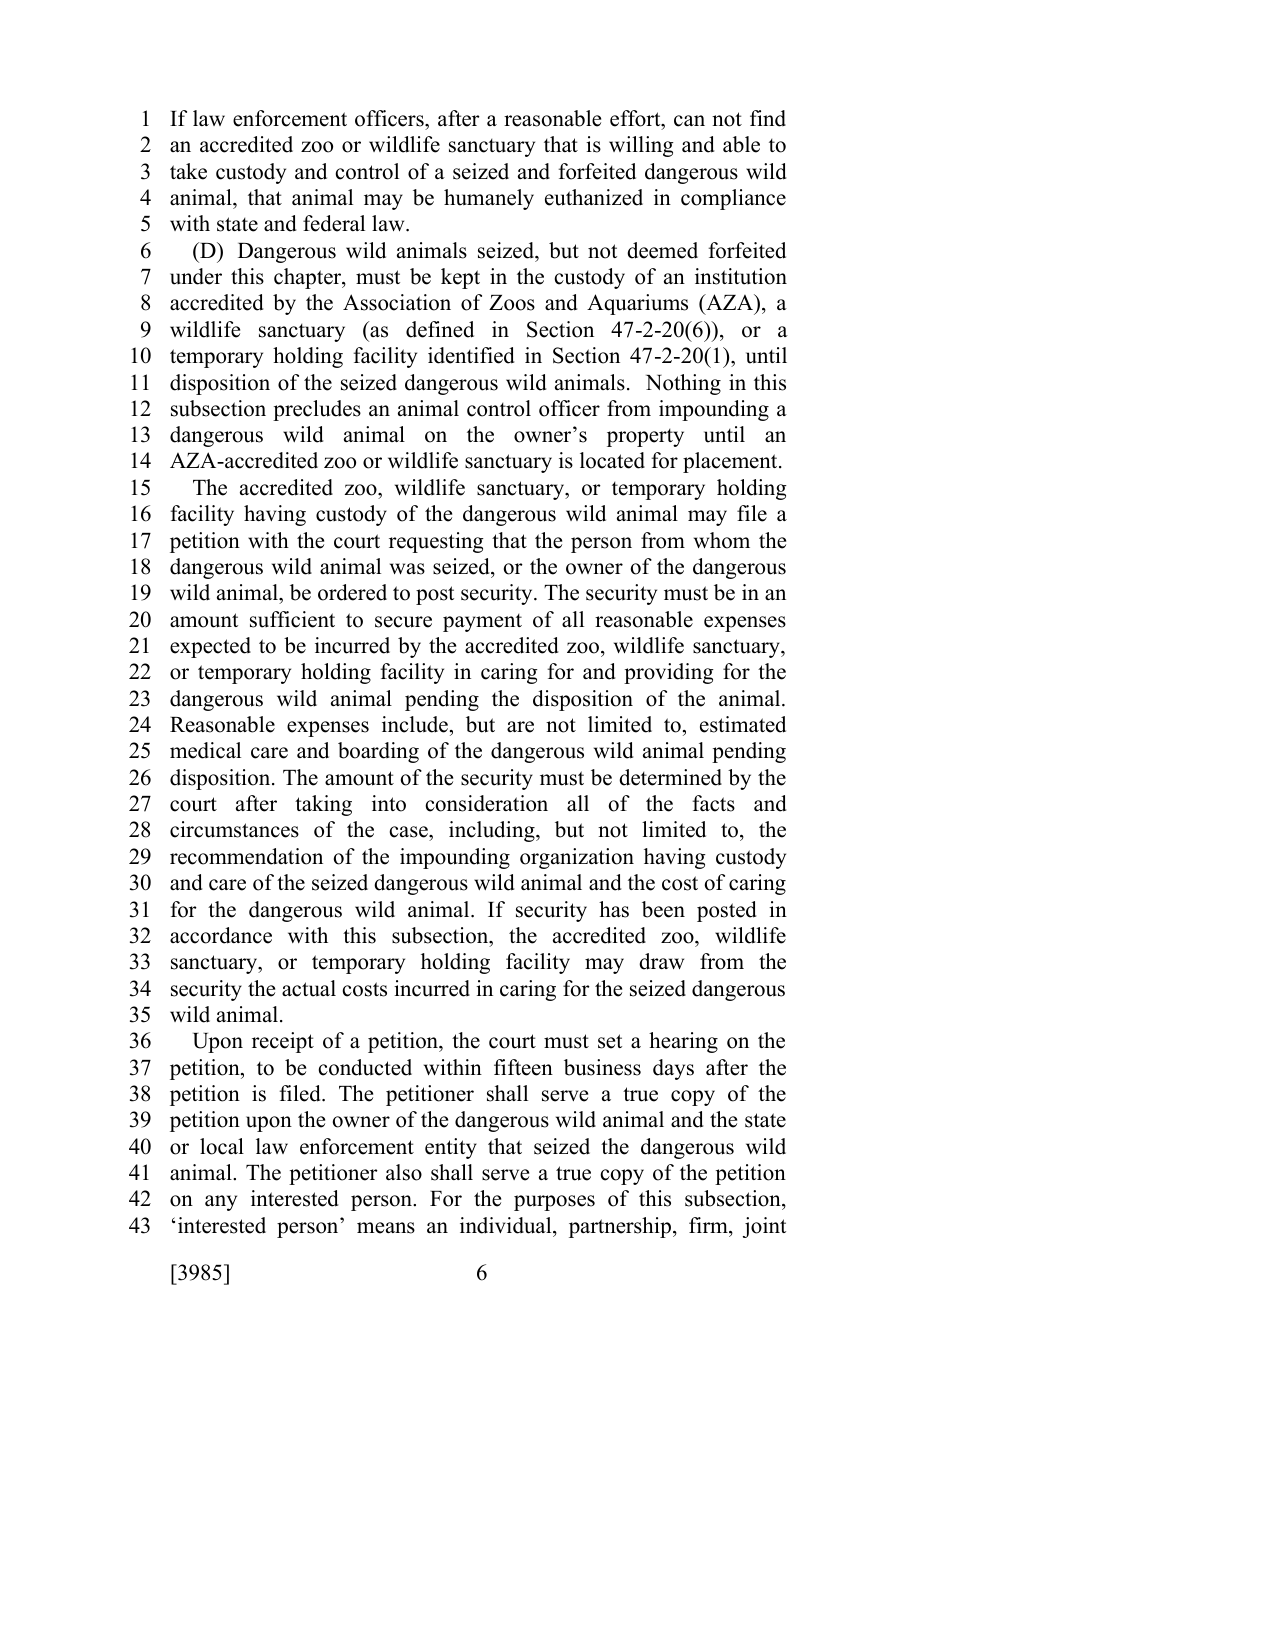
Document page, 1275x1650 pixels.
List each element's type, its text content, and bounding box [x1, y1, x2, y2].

text The accredited zoo, wildlife sanctuary, or temporary holding facility having custody of the dangerous wild animal may file a petition with the court requesting that the person from whom the dangerous wild animal was seized, or the owner of the dangerous wild animal, be ordered to post security. The security must be in an amount sufficient to secure payment of all reasonable expenses expected to be incurred by the accredited zoo, wildlife sanctuary, or temporary holding facility in caring for and providing for the dangerous wild animal pending the disposition of the animal. Reasonable expenses include, but are not limited to, estimated medical care and boarding of the dangerous wild animal pending disposition. The amount of the security must be determined by the court after taking into consideration all of the facts and circumstances of the case, including, but not limited to, the recommendation of the impounding organization having custody and care of the seized dangerous wild animal and the cost of caring for the dangerous wild animal. If security has been posted in accordance with this subsection, the accredited zoo, wildlife sanctuary, or temporary holding facility may draw from the security the actual costs incurred in caring for the seized dangerous wild animal. [169, 474, 787, 1027]
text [169, 1027, 787, 1238]
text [169, 105, 787, 237]
text (D) Dangerous wild animals seized, but not deemed forfeited under this chapter, must be kept in the custody of an institution accredited by the Association of Zoos and Aquariums (AZA), a wildlife sanctuary (as defined in Section 47-2-20(6)), or a temporary holding facility identified in Section 47-2-20(1), until disposition of the seized dangerous wild animals. Nothing in this subsection precludes an animal control officer from impounding a dangerous wild animal on the owner’s property until an AZA-accredited zoo or wildlife sanctuary is located for placement. [169, 237, 787, 474]
